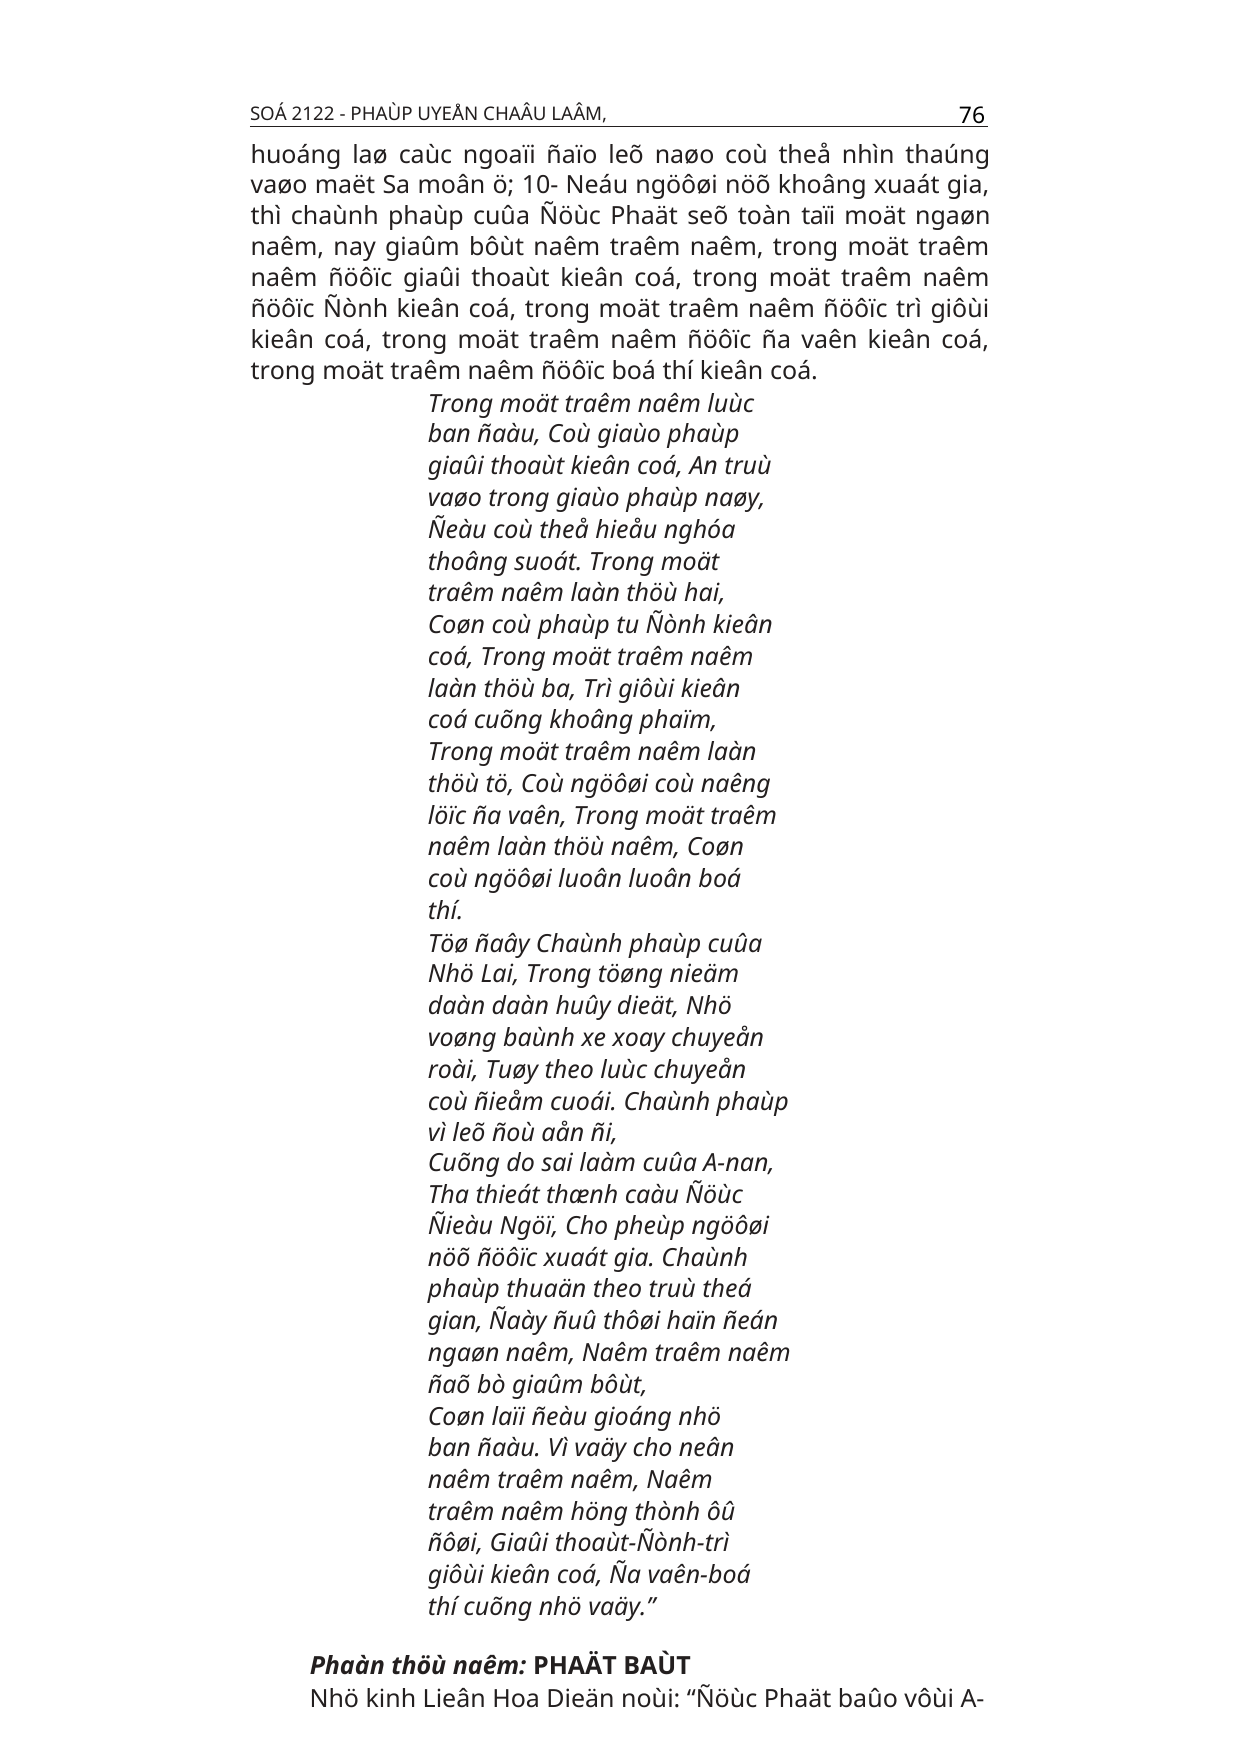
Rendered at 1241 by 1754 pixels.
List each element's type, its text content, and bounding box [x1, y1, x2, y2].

text Tha thieát thænh caàu Ñöùc Ñieàu Ngöï, Cho pheùp ngöôøi nöõ ñöôïc xuaát gia. Chaùnh phaùp thuaän theo truù theá gian, Ñaày ñuû thôøi haïn ñeán ngaøn naêm, Naêm traêm naêm ñaõ bò giaûm bôùt, [428, 1178, 801, 1400]
text Töø ñaây Chaùnh phaùp cuûa Nhö Lai, Trong töøng nieäm daàn daàn huûy dieät, Nhö voøng baùnh xe xoay chuyeån roài, Tuøy theo luùc chuyeån coù ñieåm cuoái. Chaùnh phaùp vì leõ ñoù aån ñi, [428, 927, 789, 1149]
text Cuõng do sai laàm cuûa A-nan, [428, 1149, 1092, 1178]
text Coøn laïi ñeàu gioáng nhö ban ñaàu. Vì vaäy cho neân naêm traêm naêm, Naêm traêm naêm höng thònh ôû ñôøi, Giaûi thoaùt-Ñònh-trì giôùi kieân coá, Ña vaên-boá thí cuõng nhö vaäy.” [428, 1400, 764, 1623]
text Trong moät traêm naêm luùc ban ñaàu, Coù giaùo phaùp giaûi thoaùt kieân coá, An truù vaøo trong giaùo phaùp naøy, Ñeàu coù theå hieåu nghóa thoâng suoát. Trong moät traêm naêm laàn thöù hai, Coøn coù phaùp tu Ñònh kieân coá, Trong moät traêm naêm laàn thöù ba, Trì giôùi kieân coá cuõng khoâng phaïm, Trong moät traêm naêm laàn thöù tö, Coù ngöôøi coù naêng löïc ña vaên, Trong moät traêm naêm laàn thöù naêm, Coøn coù ngöôøi luoân luoân boá thí. [428, 387, 782, 927]
text Phaàn thöù naêm: PHAÄT BAÙT [309, 1648, 1092, 1681]
text huoáng laø caùc ngoaïi ñaïo leõ naøo coù theå nhìn thaúng vaøo maët Sa moân ö; 10- Neáu ngöôøi nöõ khoâng xuaát gia, thì chaùnh phaùp cuûa Ñöùc Phaät seõ toàn taïi moät ngaøn naêm, nay giaûm bôùt naêm traêm naêm, trong moät traêm naêm ñöôïc giaûi thoaùt kieân coá, trong moät traêm naêm ñöôïc Ñònh kieân coá, trong moät traêm naêm ñöôïc trì giôùi kieân coá, trong moät traêm naêm ñöôïc ña vaên kieân coá, trong moät traêm naêm ñöôïc boá thí kieân coá. [250, 138, 990, 387]
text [250, 1683, 994, 1714]
